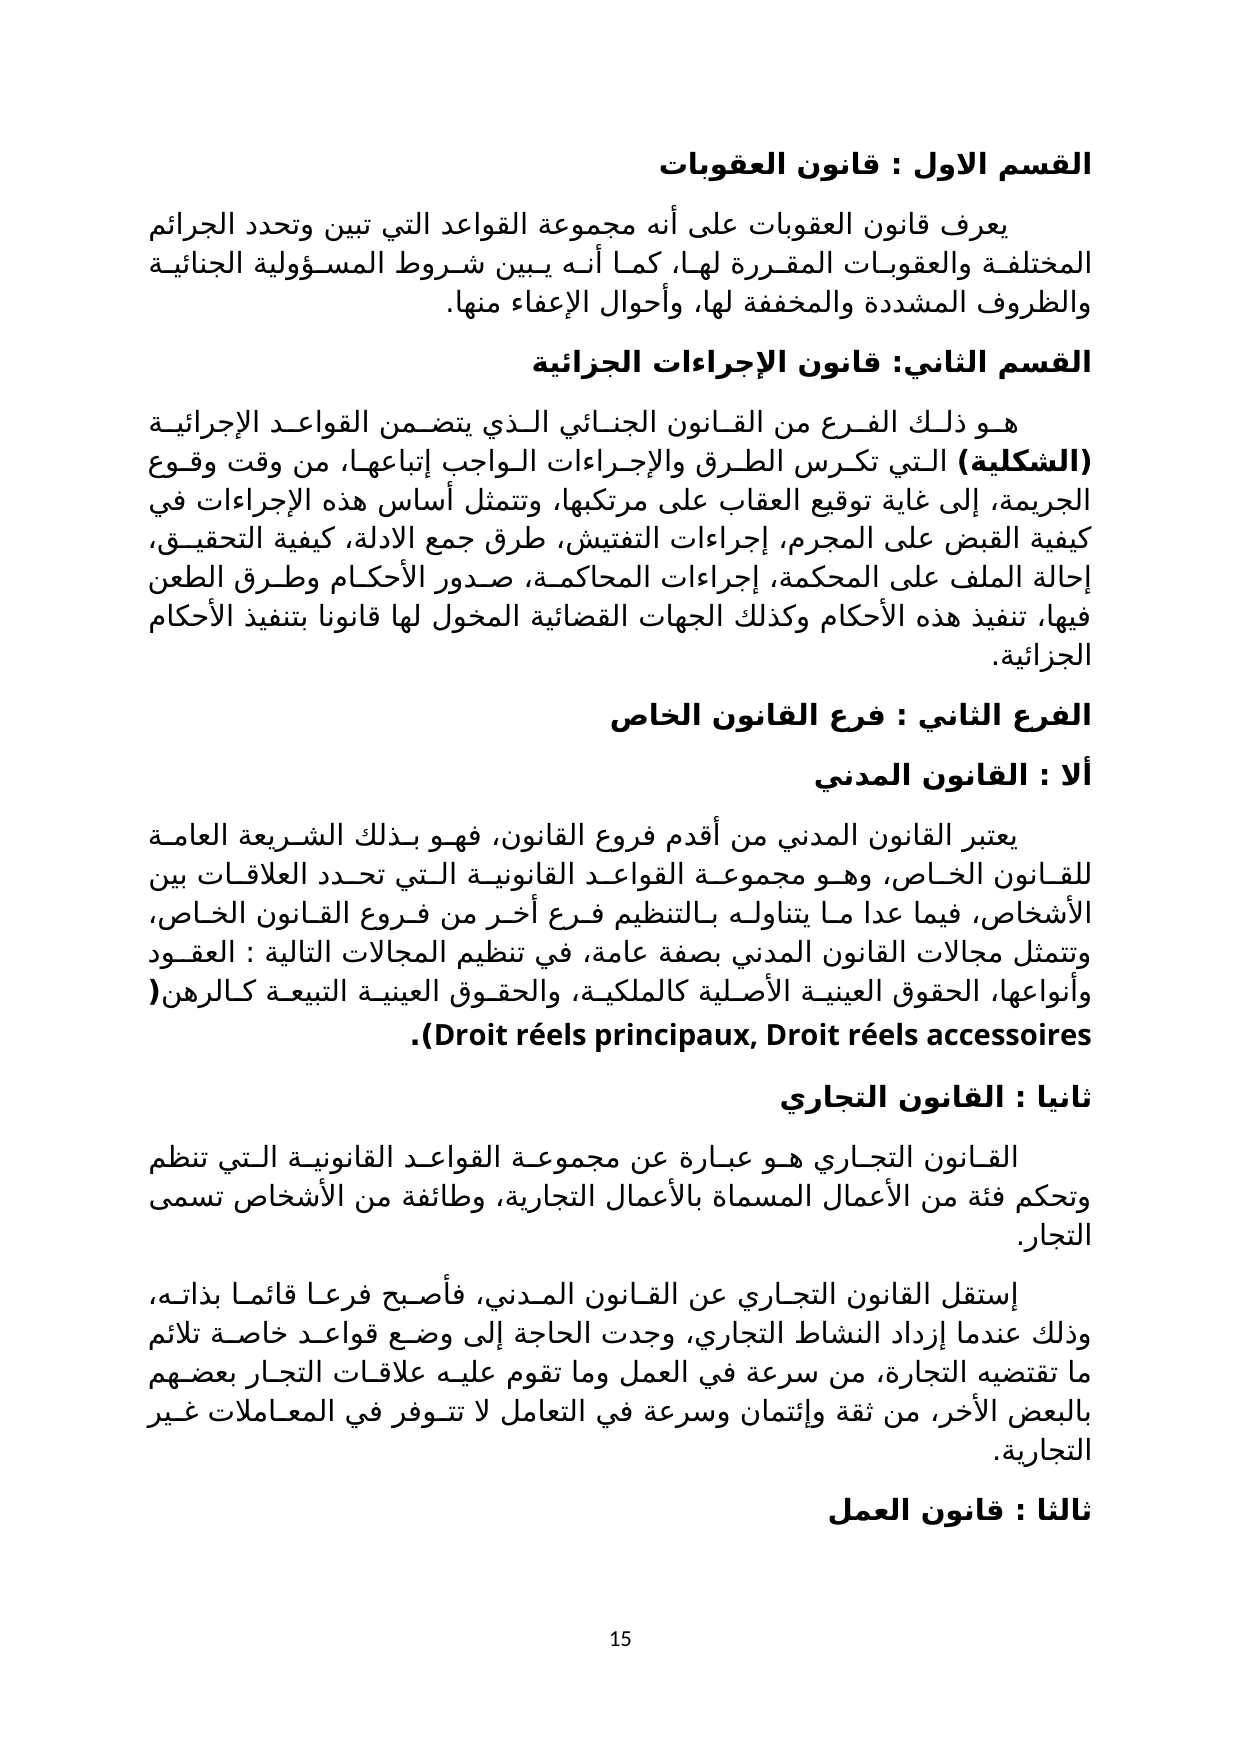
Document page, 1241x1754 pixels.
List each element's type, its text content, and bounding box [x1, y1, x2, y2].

text يعرف قانون العقوبات على أنه مجموعة القواعد التي تبين وتحدد الجرائم المختلفة والعقوبات المقررة لها، كما أنه يبين شروط المسؤولية الجنائية والظروف المشددة والمخففة لها، وأحوال الإعفاء منها. [148, 207, 1093, 319]
text ألا : القانون المدني [148, 758, 1093, 792]
text يعتبر القانون المدني من أقدم فروع القانون، فهو بذلك الشريعة العامة للقانون الخاص، وهو مجموعة القواعد القانونية التي تحدد العلاقات بين الأشخاص، فيما عدا ما يتناوله بالتنظيم فرع أخر من فروع القانون الخاص، وتتمثل مجالات القانون المدني بصفة عامة، في تنظيم المجالات التالية : العقود وأنواعها، الحقوق العينية الأصلية كالملكية، والحقوق العينية التبيعة كالرهن(Droit réels principaux, Droit réels accessoires). [148, 818, 1093, 1053]
text ثانيا : القانون التجاري [148, 1080, 1093, 1114]
text القسم الاول : قانون العقوبات [148, 148, 1093, 182]
text هو ذلك الفرع من القانون الجنائي الذي يتضمن القواعد الإجرائية (الشكلية) التي تكرس الطرق والإجراءات الواجب إتباعها، من وقت وقوع الجريمة، إلى غاية توقيع العقاب على مرتكبها، وتتمثل أساس هذه الإجراءات في كيفية القبض على المجرم، إجراءات التفتيش، طرق جمع الادلة، كيفية التحقيق، إحالة الملف على المحكمة، إجراءات المحاكمة، صدور الأحكام وطرق الطعن فيها، تنفيذ هذه الأحكام وكذلك الجهات القضائية المخول لها قانونا بتنفيذ الأحكام الجزائية. [148, 405, 1093, 673]
text القسم الثاني: قانون الإجراءات الجزائية [148, 345, 1093, 379]
text ثالثا : قانون العمل [148, 1493, 1093, 1527]
text إستقل القانون التجاري عن القانون المدني، فأصبح فرعا قائما بذاته، وذلك عندما إزداد النشاط التجاري، وجدت الحاجة إلى وضع قواعد خاصة تلائم ما تقتضيه التجارة، من سرعة في العمل وما تقوم عليه علاقات التجار بعضهم بالبعض الأخر، من ثقة وإئتمان وسرعة في التعامل لا تتوفر في المعاملات غير التجارية. [148, 1278, 1093, 1467]
text الفرع الثاني : فرع القانون الخاص [148, 698, 1093, 732]
text القانون التجاري هو عبارة عن مجموعة القواعد القانونية التي تنظم وتحكم فئة من الأعمال المسماة بالأعمال التجارية، وطائفة من الأشخاص تسمى التجار. [148, 1140, 1093, 1252]
